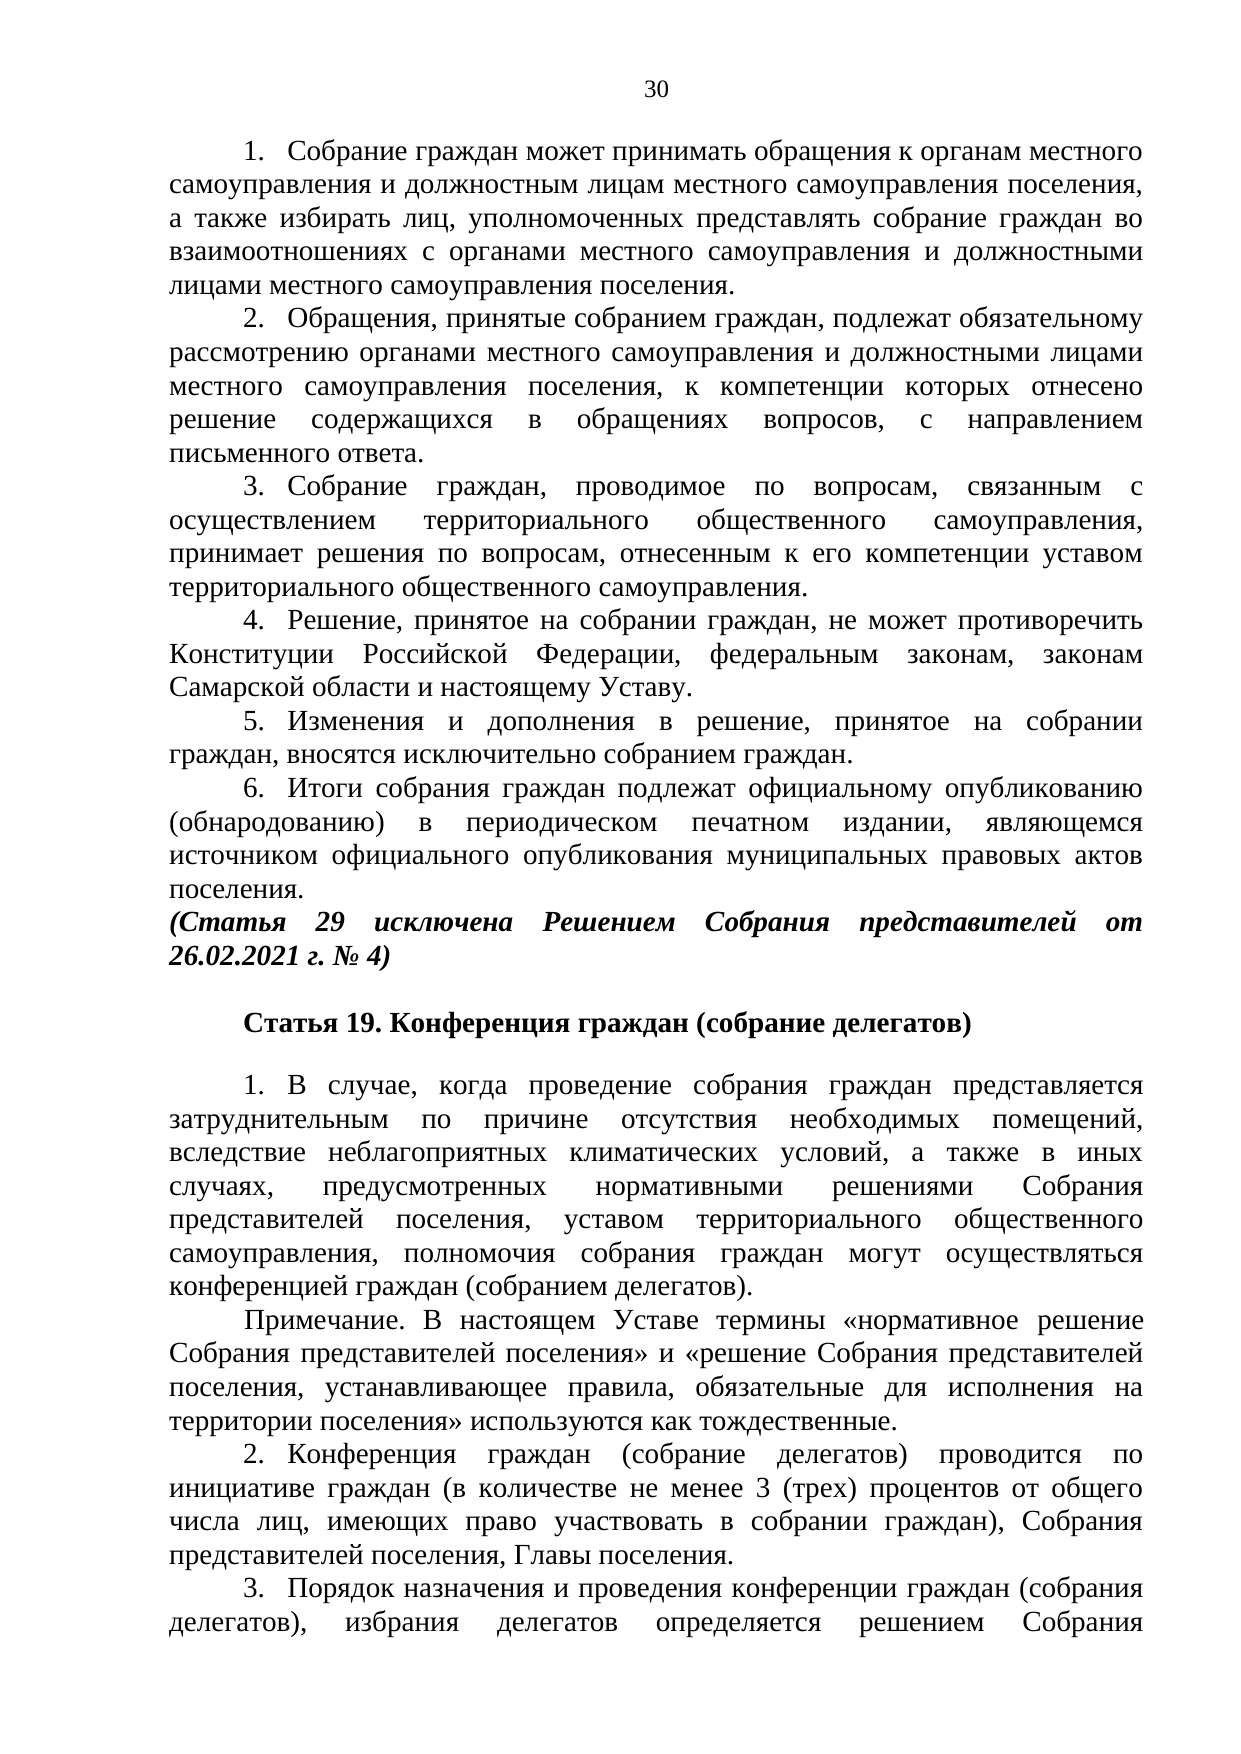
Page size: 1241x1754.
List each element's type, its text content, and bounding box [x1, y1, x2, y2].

list Решение, принятое на собрании граждан, не может противоречить Конституции Российской Федерации, федеральным законам, законам Самарской области и настоящему Уставу. [169, 602, 1144, 703]
list Собрание граждан может принимать обращения к органам местного самоуправления и должностным лицам местного самоуправления поселения, а также избирать лиц, уполномоченных представлять собрание граждан во взаимоотношениях с органами местного самоуправления и должностными лицами местного самоуправления поселения. [169, 133, 1144, 301]
list Итоги собрания граждан подлежат официальному опубликованию (обнародованию) в периодическом печатном издании, являющемся источником официального опубликования муниципальных правовых актов поселения. [169, 770, 1144, 904]
list В случае, когда проведение собрания граждан представляется затруднительным по причине отсутствия необходимых помещений, вследствие неблагоприятных климатических условий, а также в иных случаях, предусмотренных нормативными решениями Собрания представителей поселения, уставом территориального общественного самоуправления, полномочия собрания граждан могут осуществляться конференцией граждан (собранием делегатов). [169, 1067, 1144, 1302]
list Конференция граждан (собрание делегатов) [169, 1005, 1144, 1038]
list Изменения и дополнения в решение, принятое на собрании граждан, вносятся исключительно собранием граждан. [169, 703, 1144, 770]
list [169, 1570, 1144, 1637]
list Собрание граждан, проводимое по вопросам, связанным с осуществлением территориального общественного самоуправления, принимает решения по вопросам, отнесенным к его компетенции уставом территориального общественного самоуправления. [169, 468, 1144, 602]
text Примечание. В настоящем Уставе термины «нормативное решение Собрания представителей поселения» и «решение Собрания представителей поселения, устанавливающее правила, обязательные для исполнения на территории поселения» используются как тождественные. [169, 1302, 1144, 1436]
list Конференция граждан (собрание делегатов) проводится по инициативе граждан (в количестве не менее 3 (трех) процентов от общего числа лиц, имеющих право участвовать в собрании граждан), Собрания представителей поселения, Главы поселения. [169, 1436, 1144, 1570]
text (Статья 29 исключена Решением Собрания представителей от 26.02.2021 г. № 4) [169, 904, 1144, 971]
list Обращения, принятые собранием граждан, подлежат обязательному рассмотрению органами местного самоуправления и должностными лицами местного самоуправления поселения, к компетенции которых отнесено решение содержащихся в обращениях вопросов, с направлением письменного ответа. [169, 301, 1144, 468]
